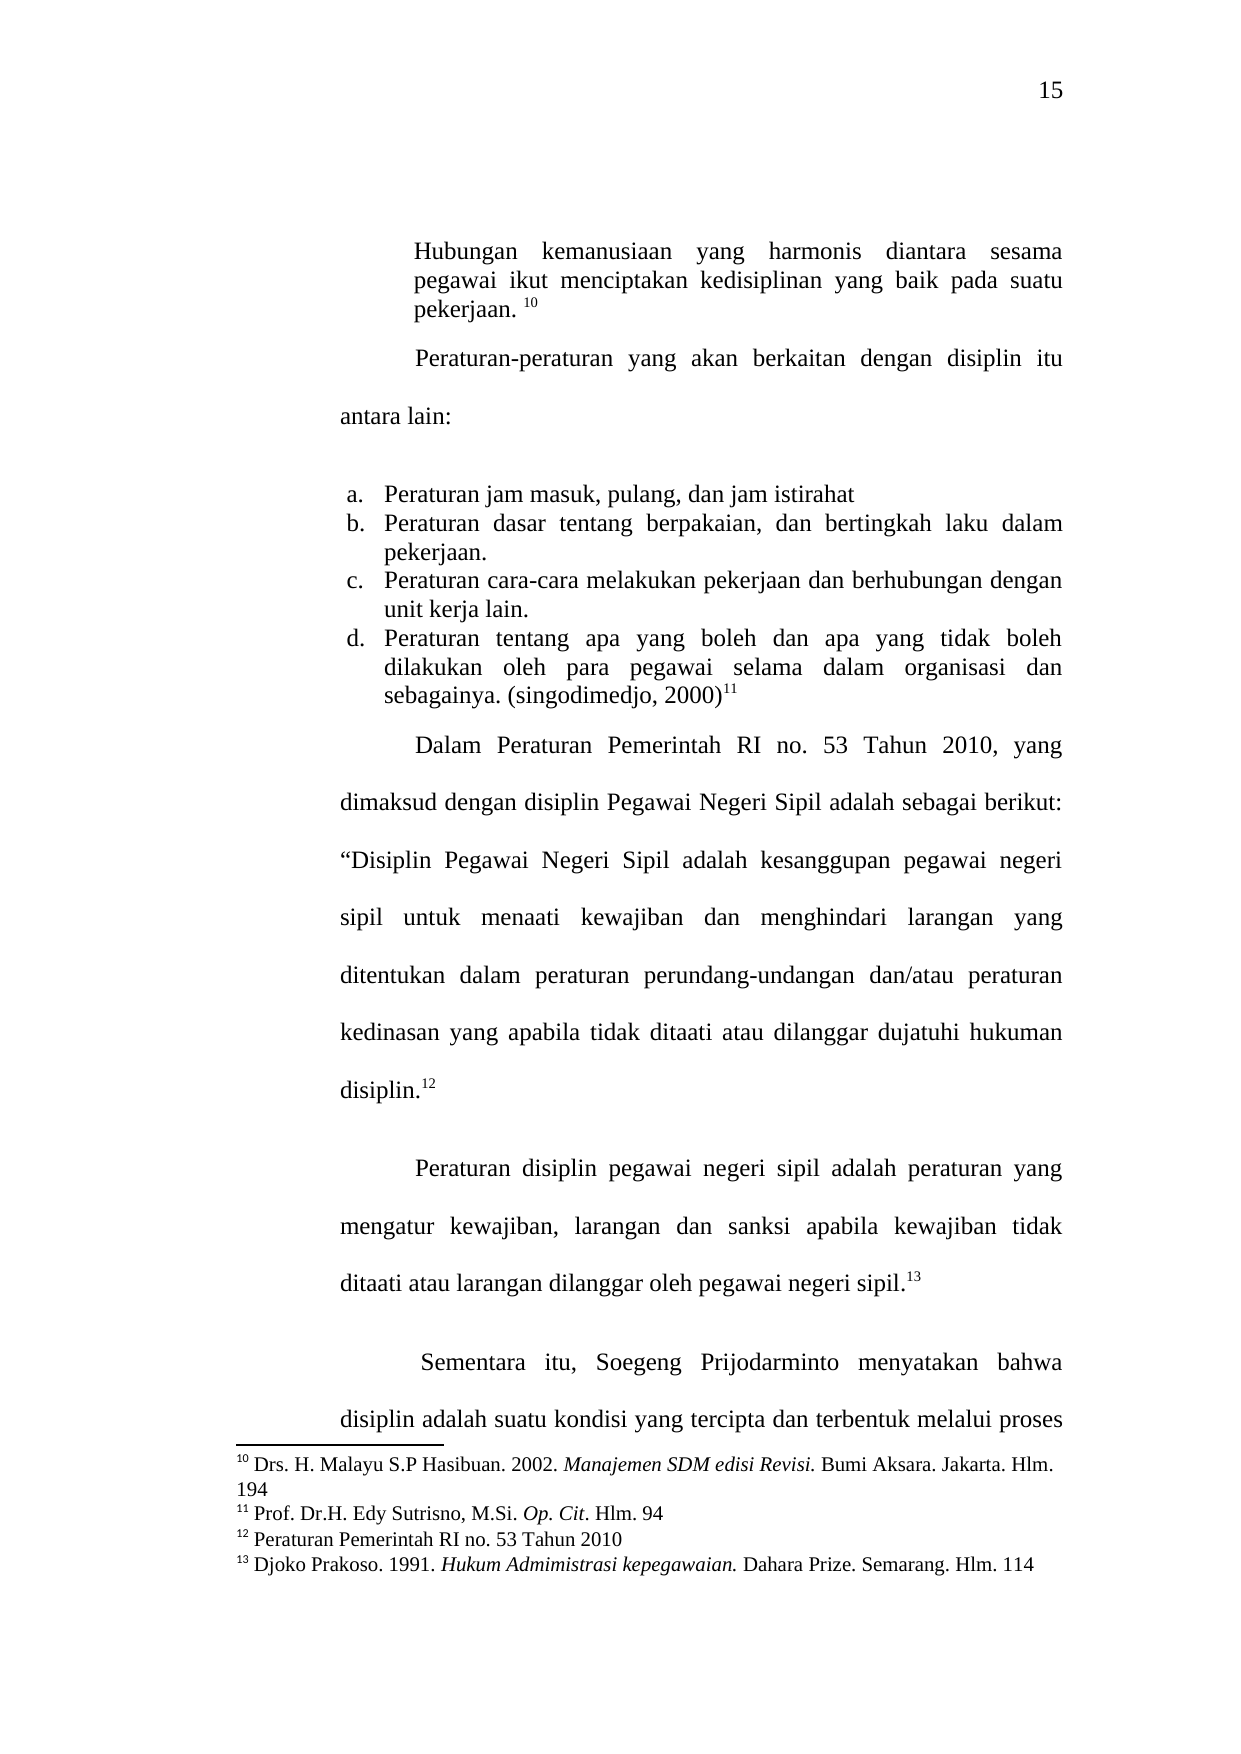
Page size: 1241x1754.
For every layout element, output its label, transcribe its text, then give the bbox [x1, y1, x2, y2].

list Peraturan cara-cara melakukan pekerjaan dan berhubungan dengan unit kerja lain. [346, 565, 1063, 623]
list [340, 1347, 1063, 1433]
text Peraturan disiplin pegawai negeri sipil adalah peraturan yang mengatur kewajiban, larangan dan sanksi apabila kewajiban tidak ditaati atau larangan dilanggar oleh pegawai negeri sipil. [340, 1153, 1063, 1297]
list Peraturan tentang apa yang boleh dan apa yang tidak boleh dilakukan oleh para pegawai selama dalam organisasi dan sebagainya. (singodimedjo, 2000) [346, 623, 1063, 709]
text Peraturan-peraturan yang akan berkaitan dengan disiplin itu antara lain: [340, 343, 1063, 429]
list Peraturan jam masuk, pulang, dan jam istirahat [346, 479, 1063, 508]
list Hubungan kemanusiaan yang harmonis diantara sesama pegawai ikut menciptakan kedisiplinan yang baik pada suatu pekerjaan. [413, 236, 1063, 322]
list Peraturan dasar tentang berpakaian, dan bertingkah laku dalam pekerjaan. [346, 508, 1063, 565]
text Dalam Peraturan Pemerintah RI no. 53 Tahun 2010, yang dimaksud dengan disiplin Pegawai Negeri Sipil adalah sebagai berikut: “Disiplin Pegawai Negeri Sipil adalah kesanggupan pegawai negeri sipil untuk menaati kewajiban dan menghindari larangan yang ditentukan dalam peraturan perundang-undangan dan/atau peraturan kedinasan yang apabila tidak ditaati atau dilanggar dujatuhi hukuman disiplin. [340, 730, 1063, 1104]
